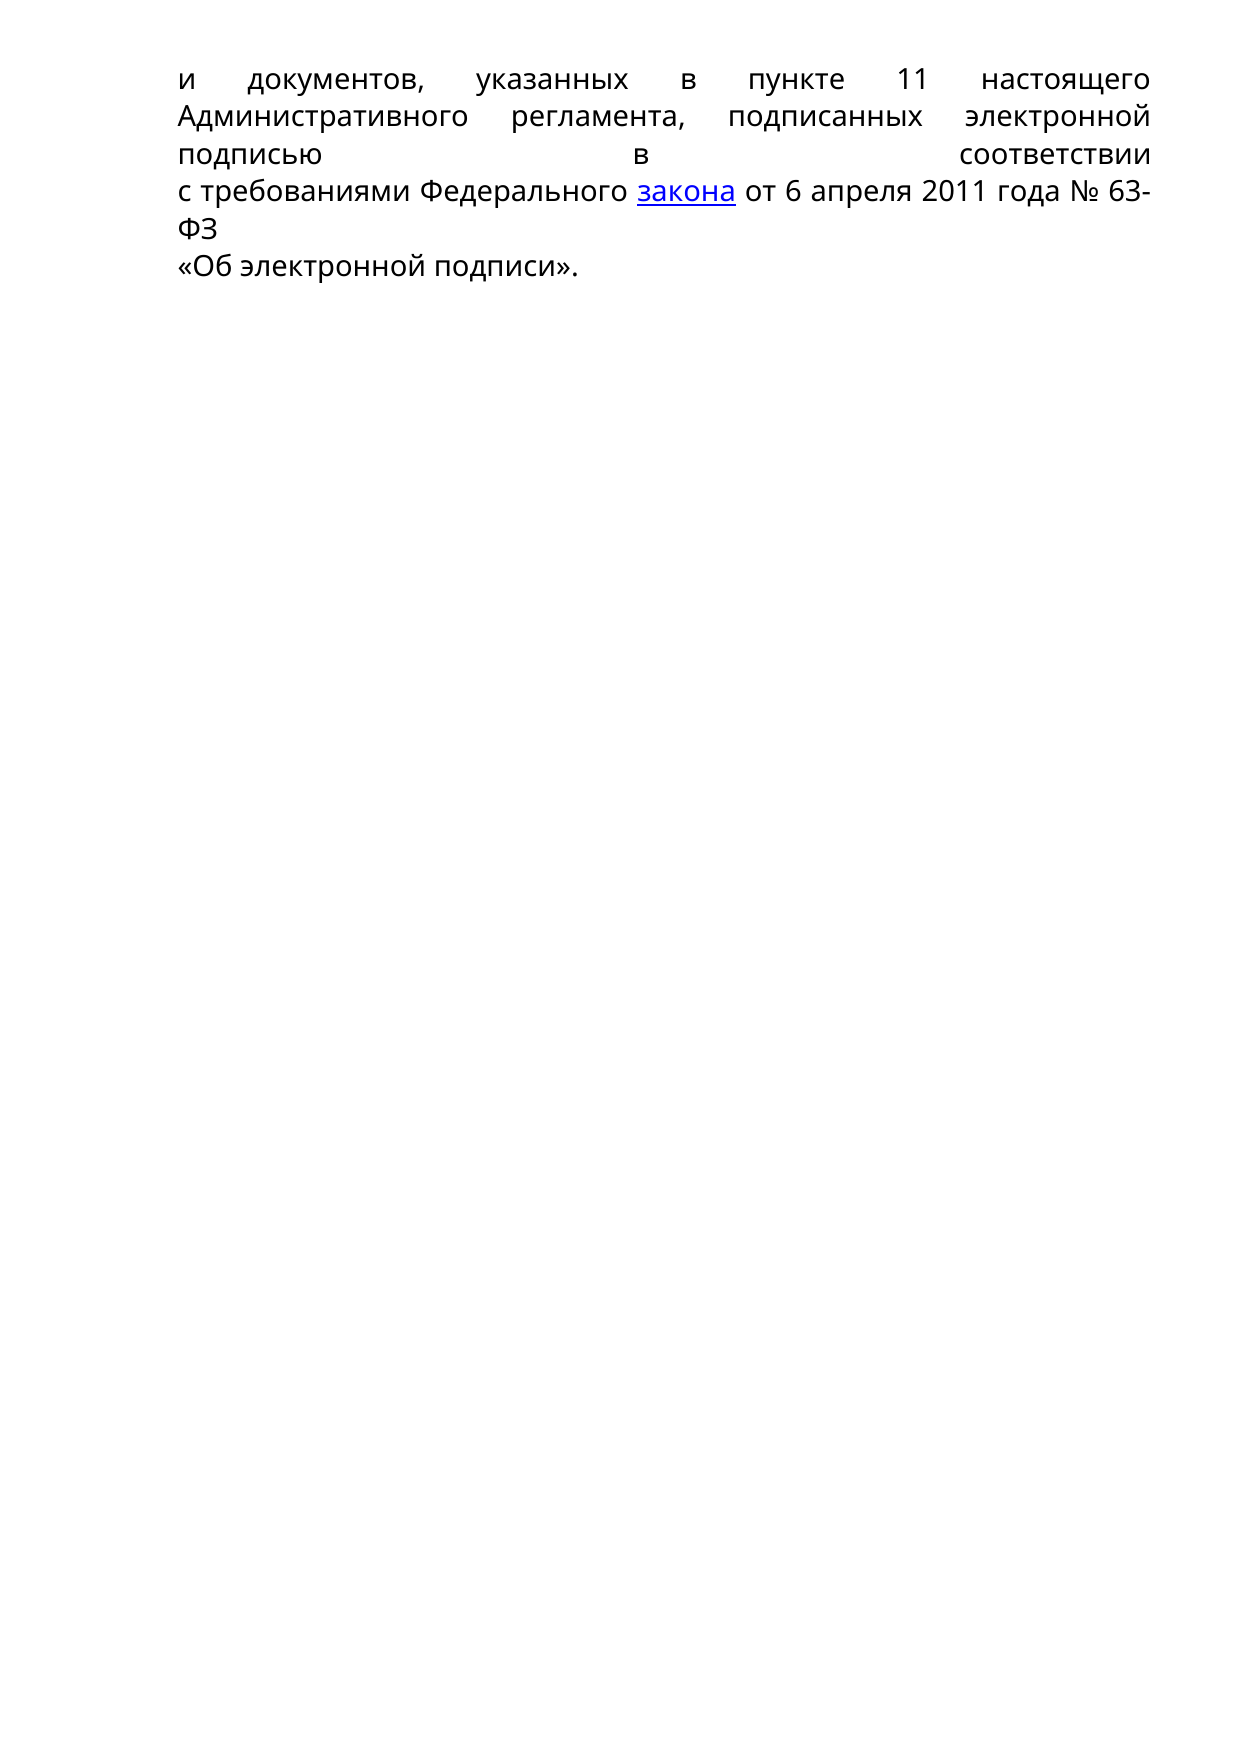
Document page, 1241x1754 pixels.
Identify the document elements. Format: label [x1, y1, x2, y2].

text [177, 59, 1152, 284]
